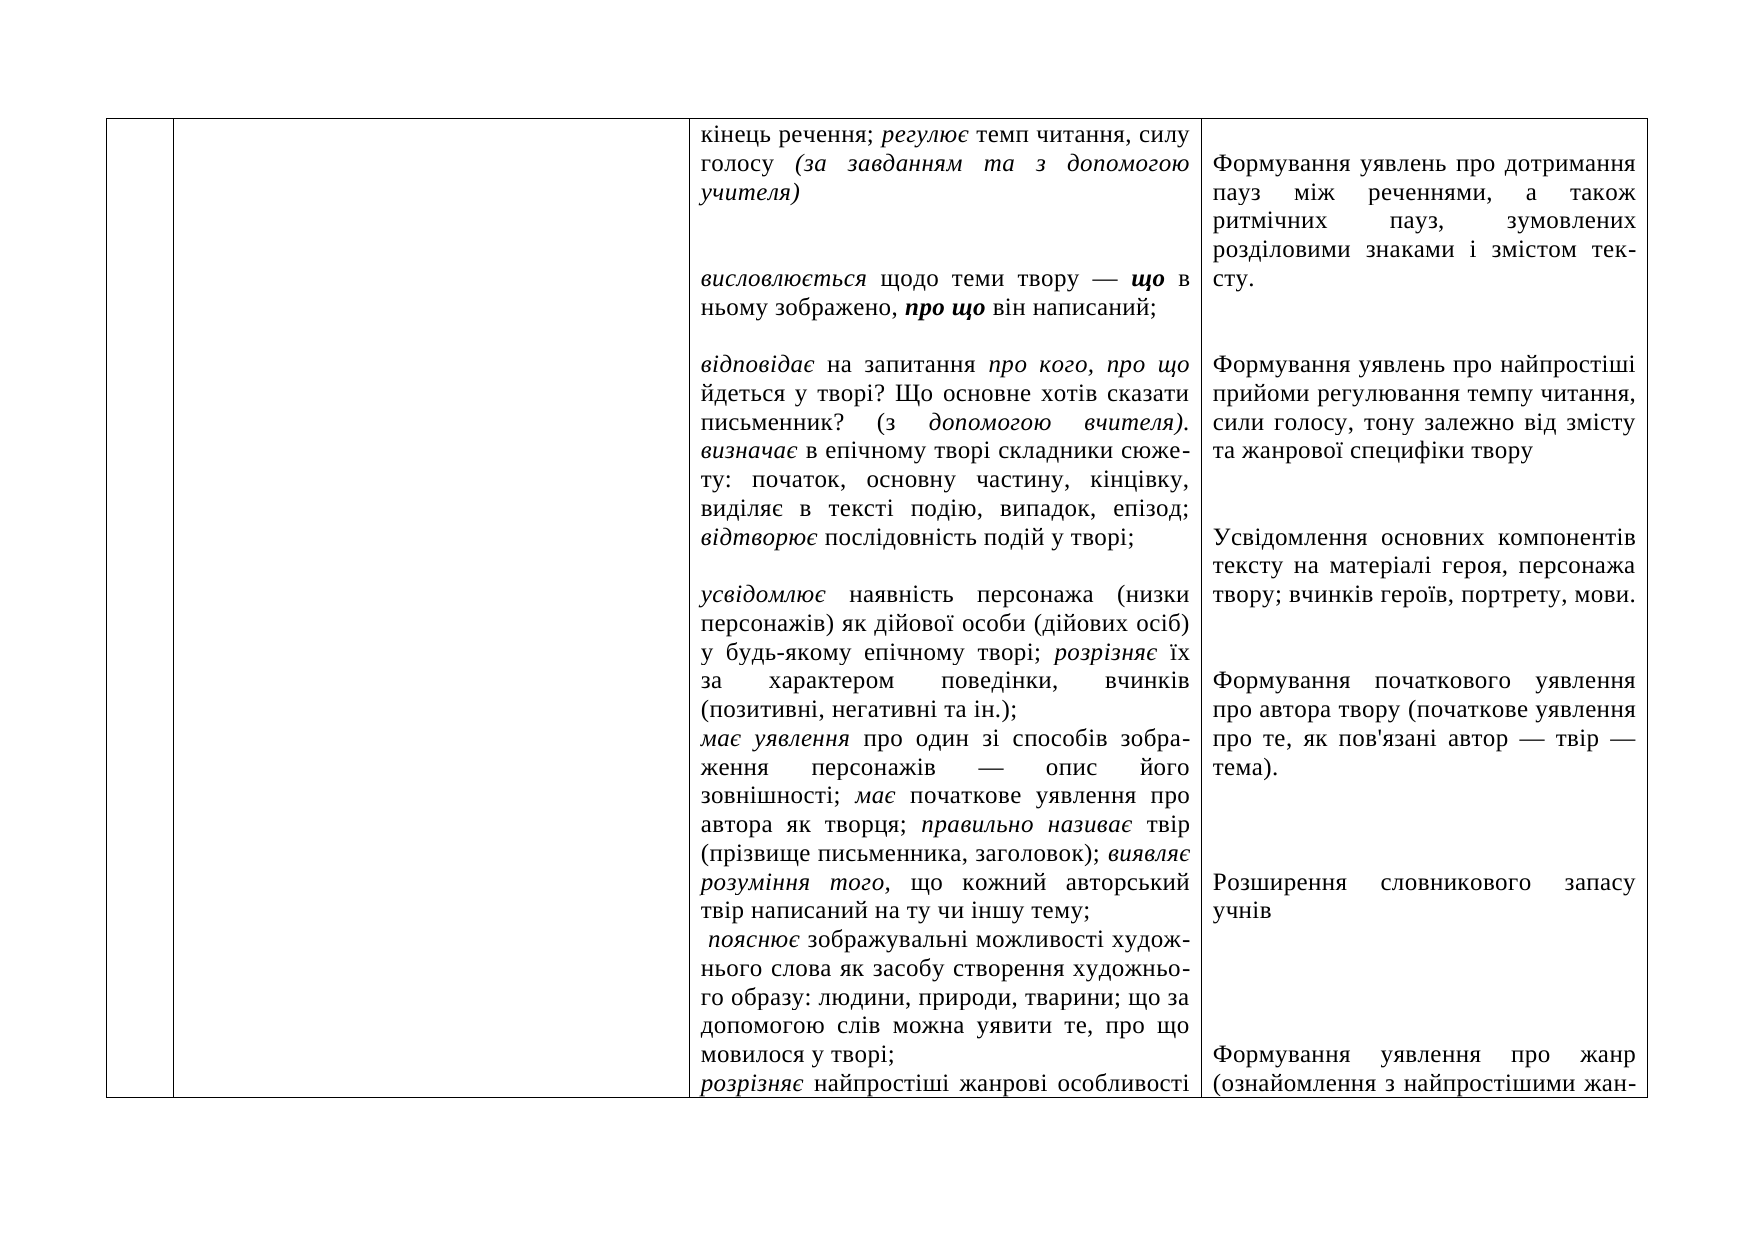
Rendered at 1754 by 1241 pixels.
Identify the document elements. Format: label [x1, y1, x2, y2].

table_cell [107, 119, 173, 1097]
table_cell [174, 119, 689, 1097]
table_cell [690, 119, 1201, 1097]
table_cell [1202, 119, 1647, 1097]
